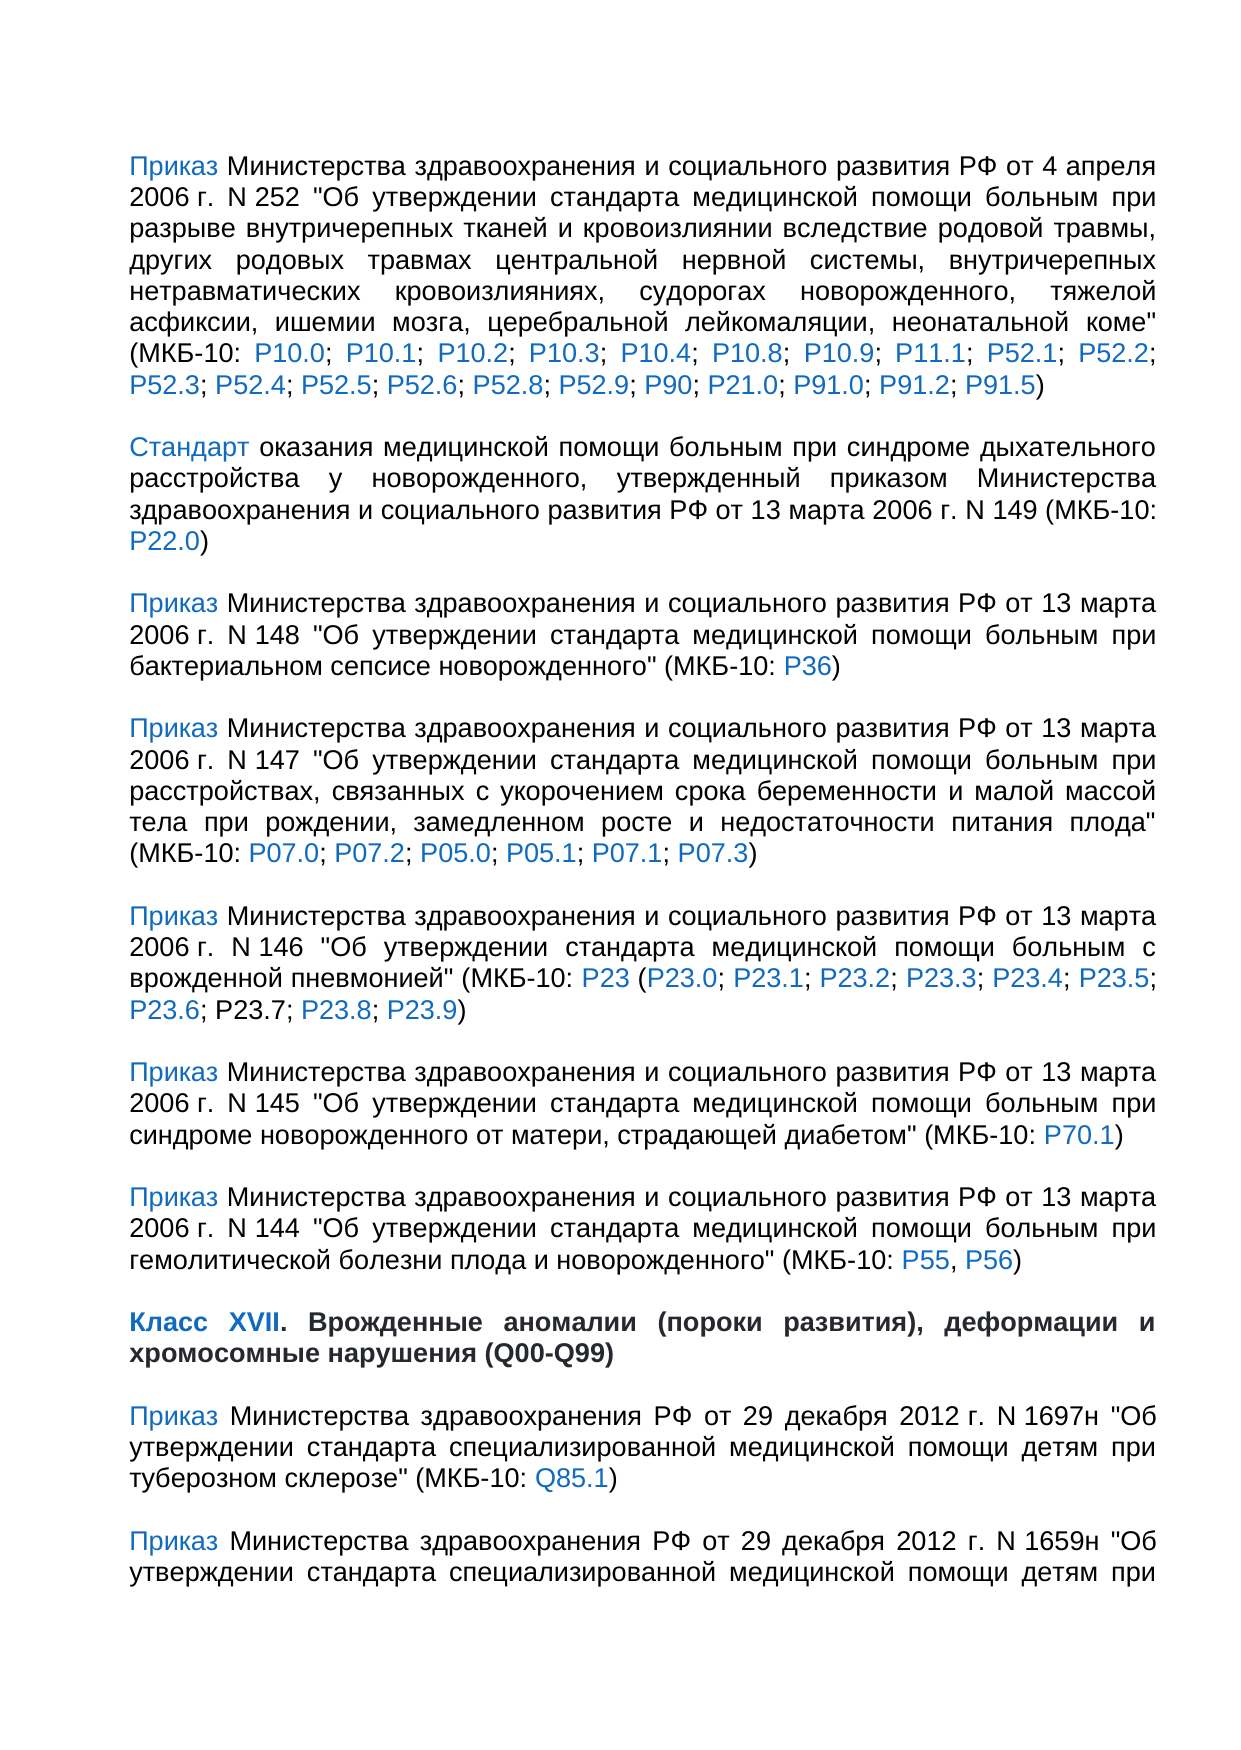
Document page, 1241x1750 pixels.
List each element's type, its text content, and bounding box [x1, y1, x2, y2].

text Приказ Министерства здравоохранения РФ от 29 декабря 2012 г. N 1697н "Об утверждении стандарта специализированной медицинской помощи детям при туберозном склерозе" (МКБ-10: Q85.1) [129, 1400, 1157, 1494]
text Приказ Министерства здравоохранения и социального развития РФ от 13 марта 2006 г. N 144 "Об утверждении стандарта медицинской помощи больным при гемолитической болезни плода и новорожденного" (МКБ-10: Р55, Р56) [129, 1181, 1157, 1275]
text Стандарт оказания медицинской помощи больным при синдроме дыхательного расстройства у новорожденного, утвержденный приказом Министерства здравоохранения и социального развития РФ от 13 марта 2006 г. N 149 (МКБ-10: Р22.0) [129, 431, 1157, 556]
text Приказ Министерства здравоохранения и социального развития РФ от 13 марта 2006 г. N 146 "Об утверждении стандарта медицинской помощи больным с врожденной пневмонией" (МКБ-10: Р23 (Р23.0; Р23.1; Р23.2; Р23.3; Р23.4; Р23.5; Р23.6; Р23.7; Р23.8; Р23.9) [129, 900, 1157, 1025]
text Класс XVII. Врожденные аномалии (пороки развития), деформации и хромосомные нарушения (Q00-Q99) [129, 1306, 1157, 1369]
text Приказ Министерства здравоохранения и социального развития РФ от 13 марта 2006 г. N 145 "Об утверждении стандарта медицинской помощи больным при синдроме новорожденного от матери, страдающей диабетом" (МКБ-10: Р70.1) [129, 1056, 1157, 1150]
text Приказ Министерства здравоохранения и социального развития РФ от 4 апреля 2006 г. N 252 "Об утверждении стандарта медицинской помощи больным при разрыве внутричерепных тканей и кровоизлиянии вследствие родовой травмы, других родовых травмах центральной нервной системы, внутричерепных нетравматических кровоизлияниях, судорогах новорожденного, тяжелой асфиксии, ишемии мозга, церебральной лейкомаляции, неонатальной коме" (МКБ-10: Р10.0; Р10.1; Р10.2; Р10.3; Р10.4; Р10.8; Р10.9; Р11.1; Р52.1; Р52.2; Р52.3; Р52.4; Р52.5; Р52.6; Р52.8; Р52.9; Р90; Р21.0; Р91.0; Р91.2; Р91.5) [129, 150, 1157, 400]
text Приказ Министерства здравоохранения и социального развития РФ от 13 марта 2006 г. N 148 "Об утверждении стандарта медицинской помощи больным при бактериальном сепсисе новорожденного" (МКБ-10: Р36) [129, 587, 1157, 681]
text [129, 1525, 1157, 1587]
text Приказ Министерства здравоохранения и социального развития РФ от 13 марта 2006 г. N 147 "Об утверждении стандарта медицинской помощи больным при расстройствах, связанных с укорочением срока беременности и малой массой тела при рождении, замедленном росте и недостаточности питания плода" (МКБ-10: Р07.0; Р07.2; Р05.0; Р05.1; Р07.1; Р07.3) [129, 712, 1157, 869]
